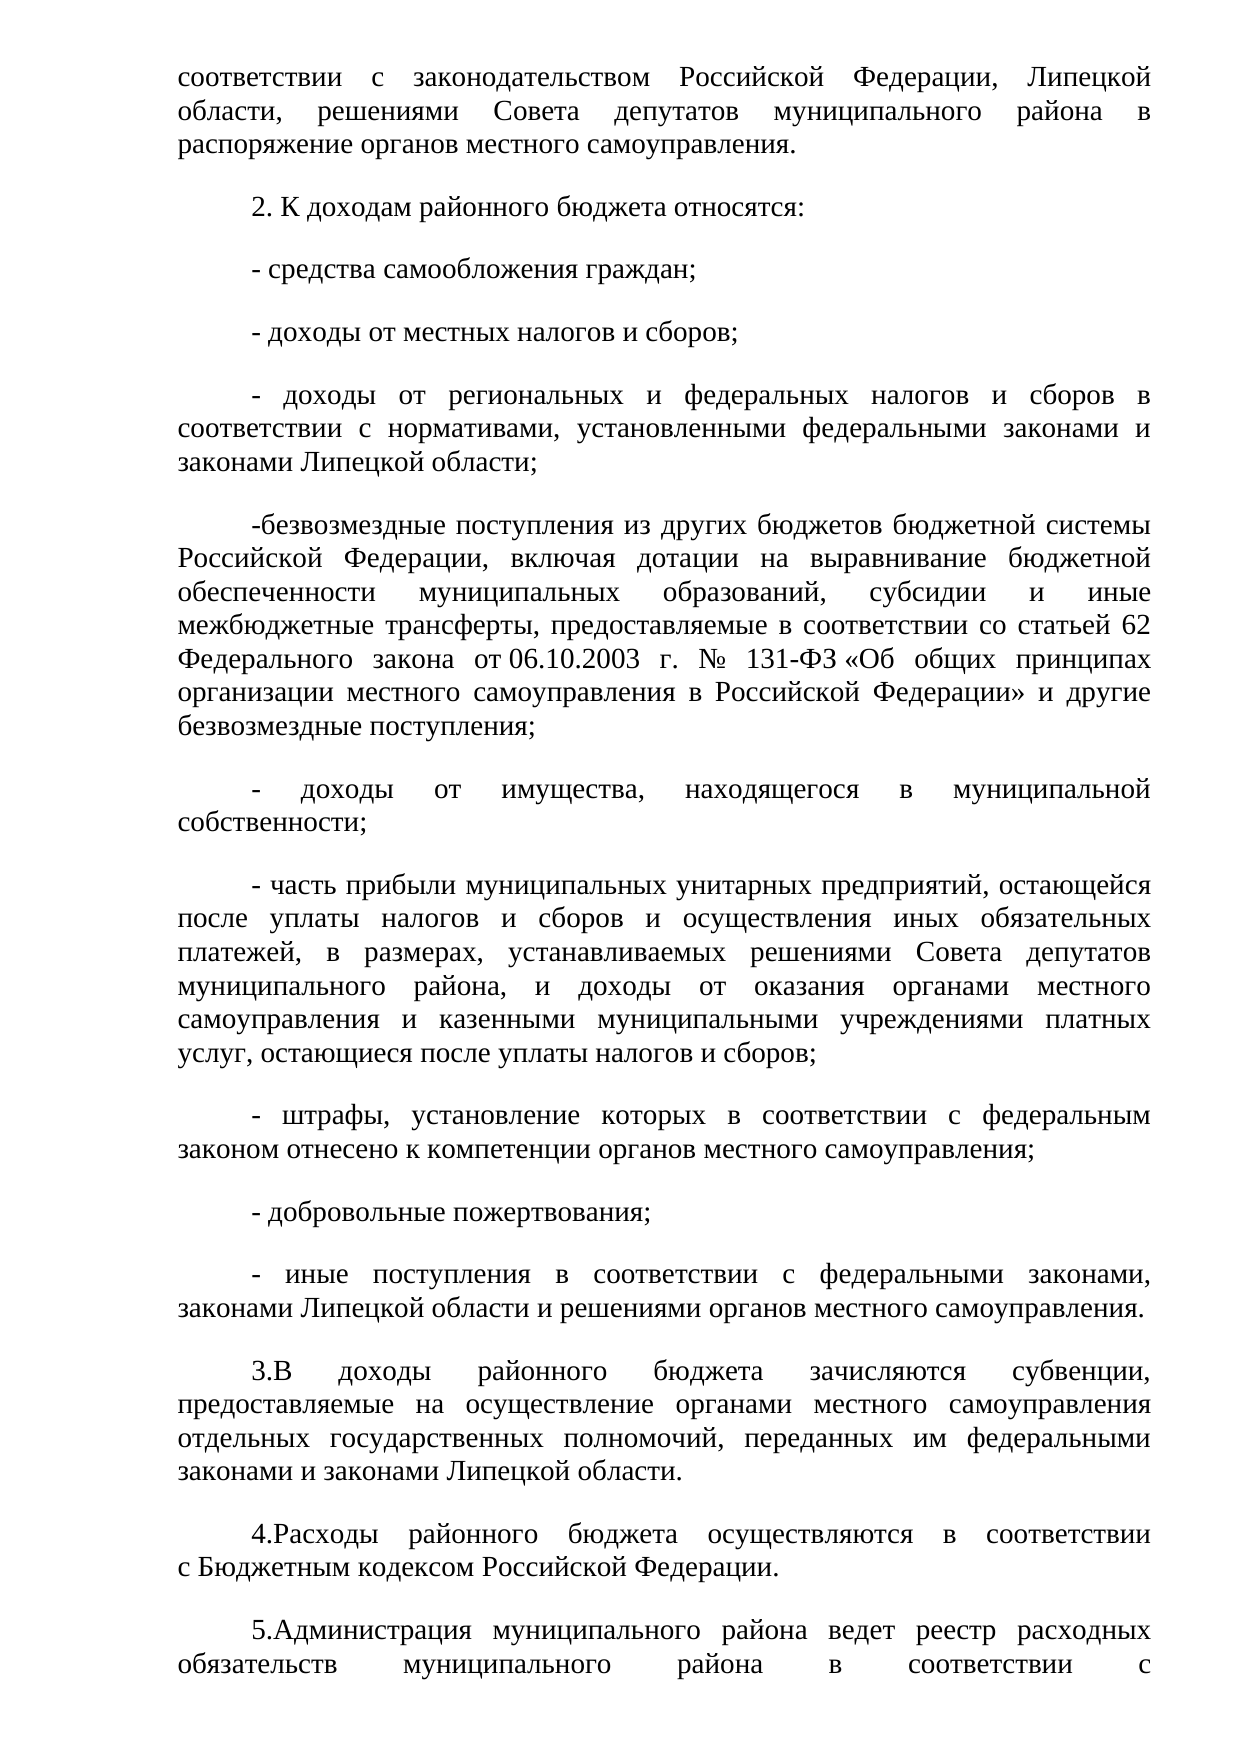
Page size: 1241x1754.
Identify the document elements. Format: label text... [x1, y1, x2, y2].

text - часть прибыли муниципальных унитарных предприятий, остающейся после уплаты налогов и сборов и осуществления иных обязательных платежей, в размерах, устанавливаемых решениями Совета депутатов муниципального района, и доходы от оказания органами местного самоуправления и казенными муниципальными учреждениями платных услуг, остающиеся после уплаты налогов и сборов; [177, 867, 1152, 1068]
text 2. К доходам районного бюджета относятся: [177, 189, 1152, 222]
text - средства самообложения граждан; [177, 252, 1152, 285]
text - иные поступления в соответствии с федеральными законами, законами Липецкой области и решениями органов местного самоуправления. [177, 1256, 1152, 1323]
text - доходы от имущества, находящегося в муниципальной собственности; [177, 771, 1152, 838]
text 4.Расходы районного бюджета осуществляются в соответствии с Бюджетным кодексом Российской Федерации. [177, 1516, 1152, 1583]
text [177, 59, 1152, 160]
text - доходы от местных налогов и сборов; [177, 314, 1152, 348]
text - штрафы, установление которых в соответствии с федеральным законом отнесено к компетенции органов местного самоуправления; [177, 1097, 1152, 1164]
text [177, 1612, 1152, 1679]
text - добровольные пожертвования; [177, 1194, 1152, 1227]
text -безвозмездные поступления из других бюджетов бюджетной системы Российской Федерации, включая дотации на выравнивание бюджетной обеспеченности муниципальных образований, субсидии и иные межбюджетные трансферты, предоставляемые в соответствии со статьей 62 Федерального закона от 06.10.2003 г. № 131-ФЗ «Об общих принципах организации местного самоуправления в Российской Федерации» и другие безвозмездные поступления; [177, 507, 1152, 742]
text 3.В доходы районного бюджета зачисляются субвенции, предоставляемые на осуществление органами местного самоуправления отдельных государственных полномочий, переданных им федеральными законами и законами Липецкой области. [177, 1353, 1152, 1487]
text - доходы от региональных и федеральных налогов и сборов в соответствии с нормативами, установленными федеральными законами и законами Липецкой области; [177, 377, 1152, 478]
